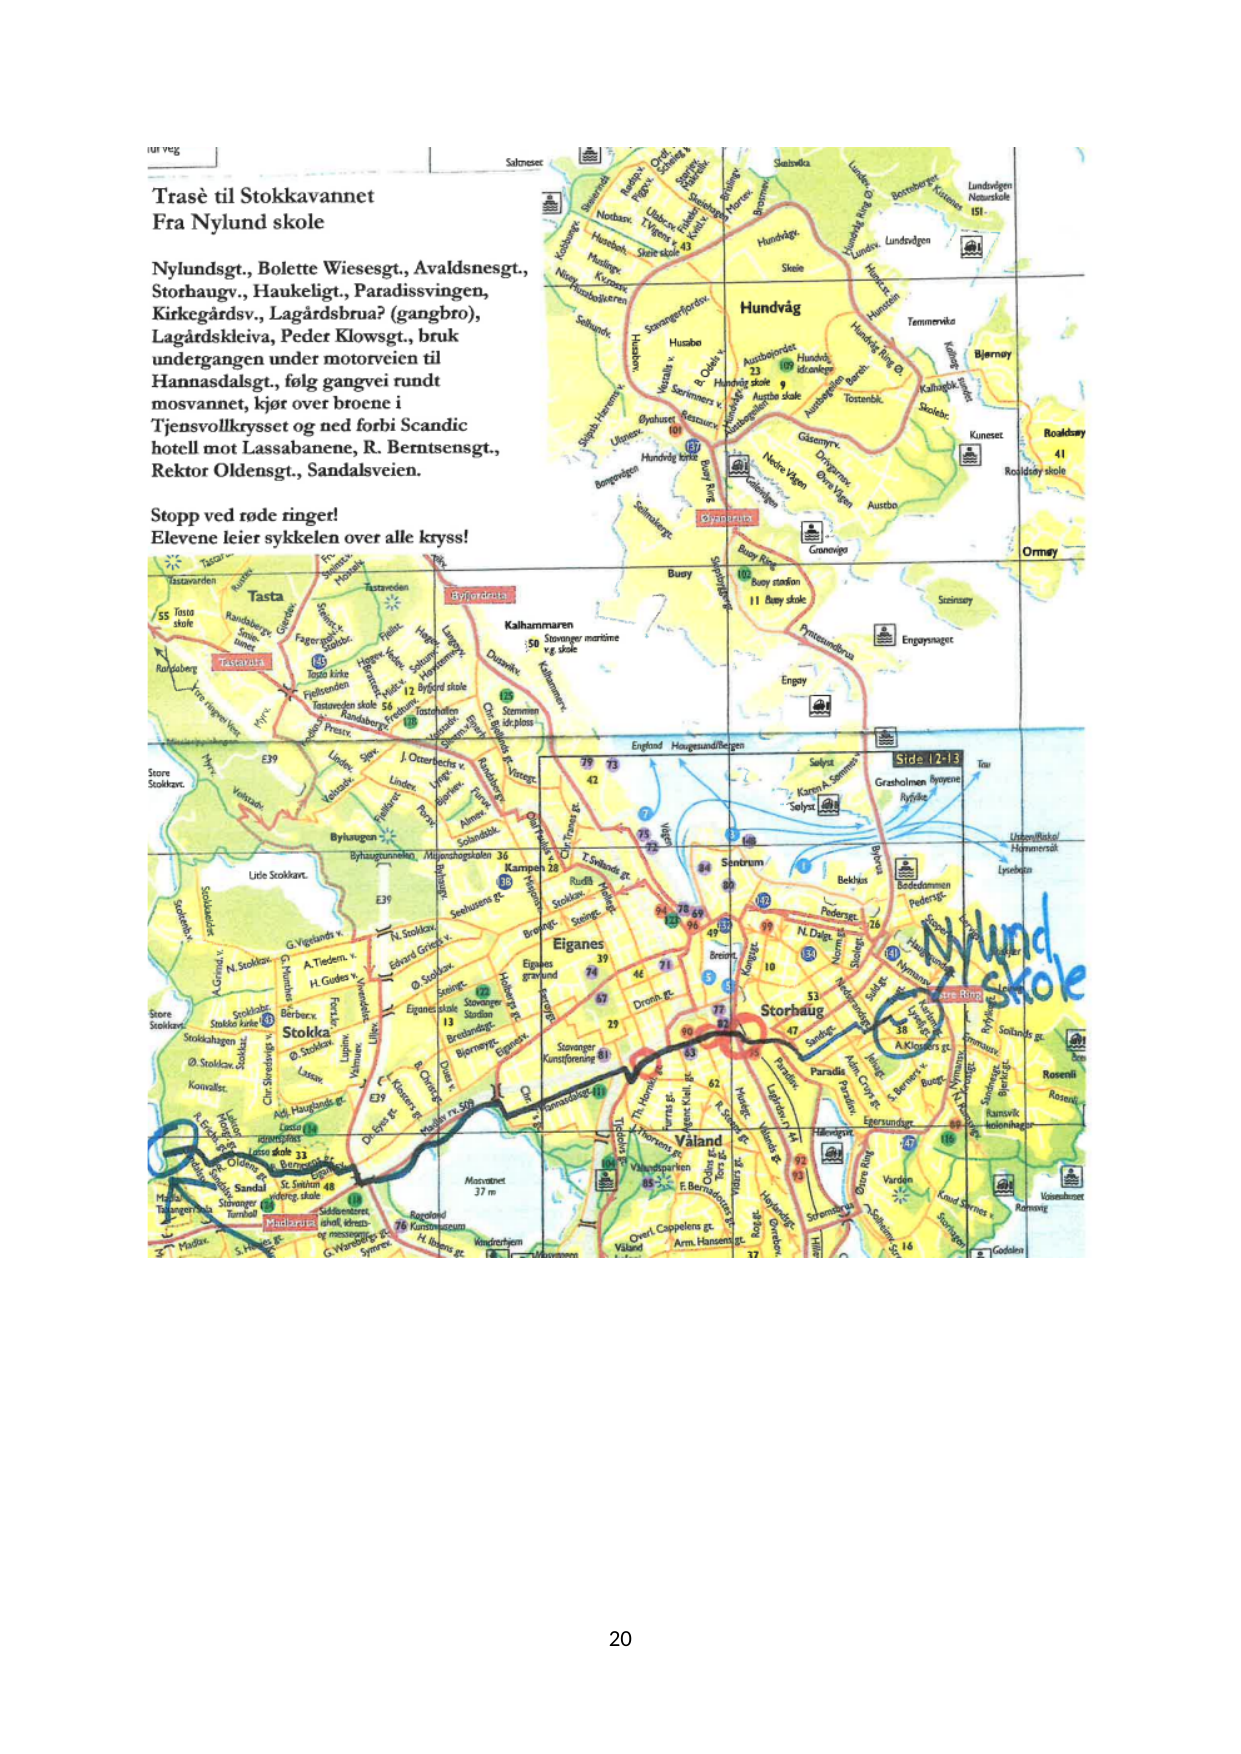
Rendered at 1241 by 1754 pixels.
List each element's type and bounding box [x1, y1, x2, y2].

picture [147, 147, 1093, 1258]
